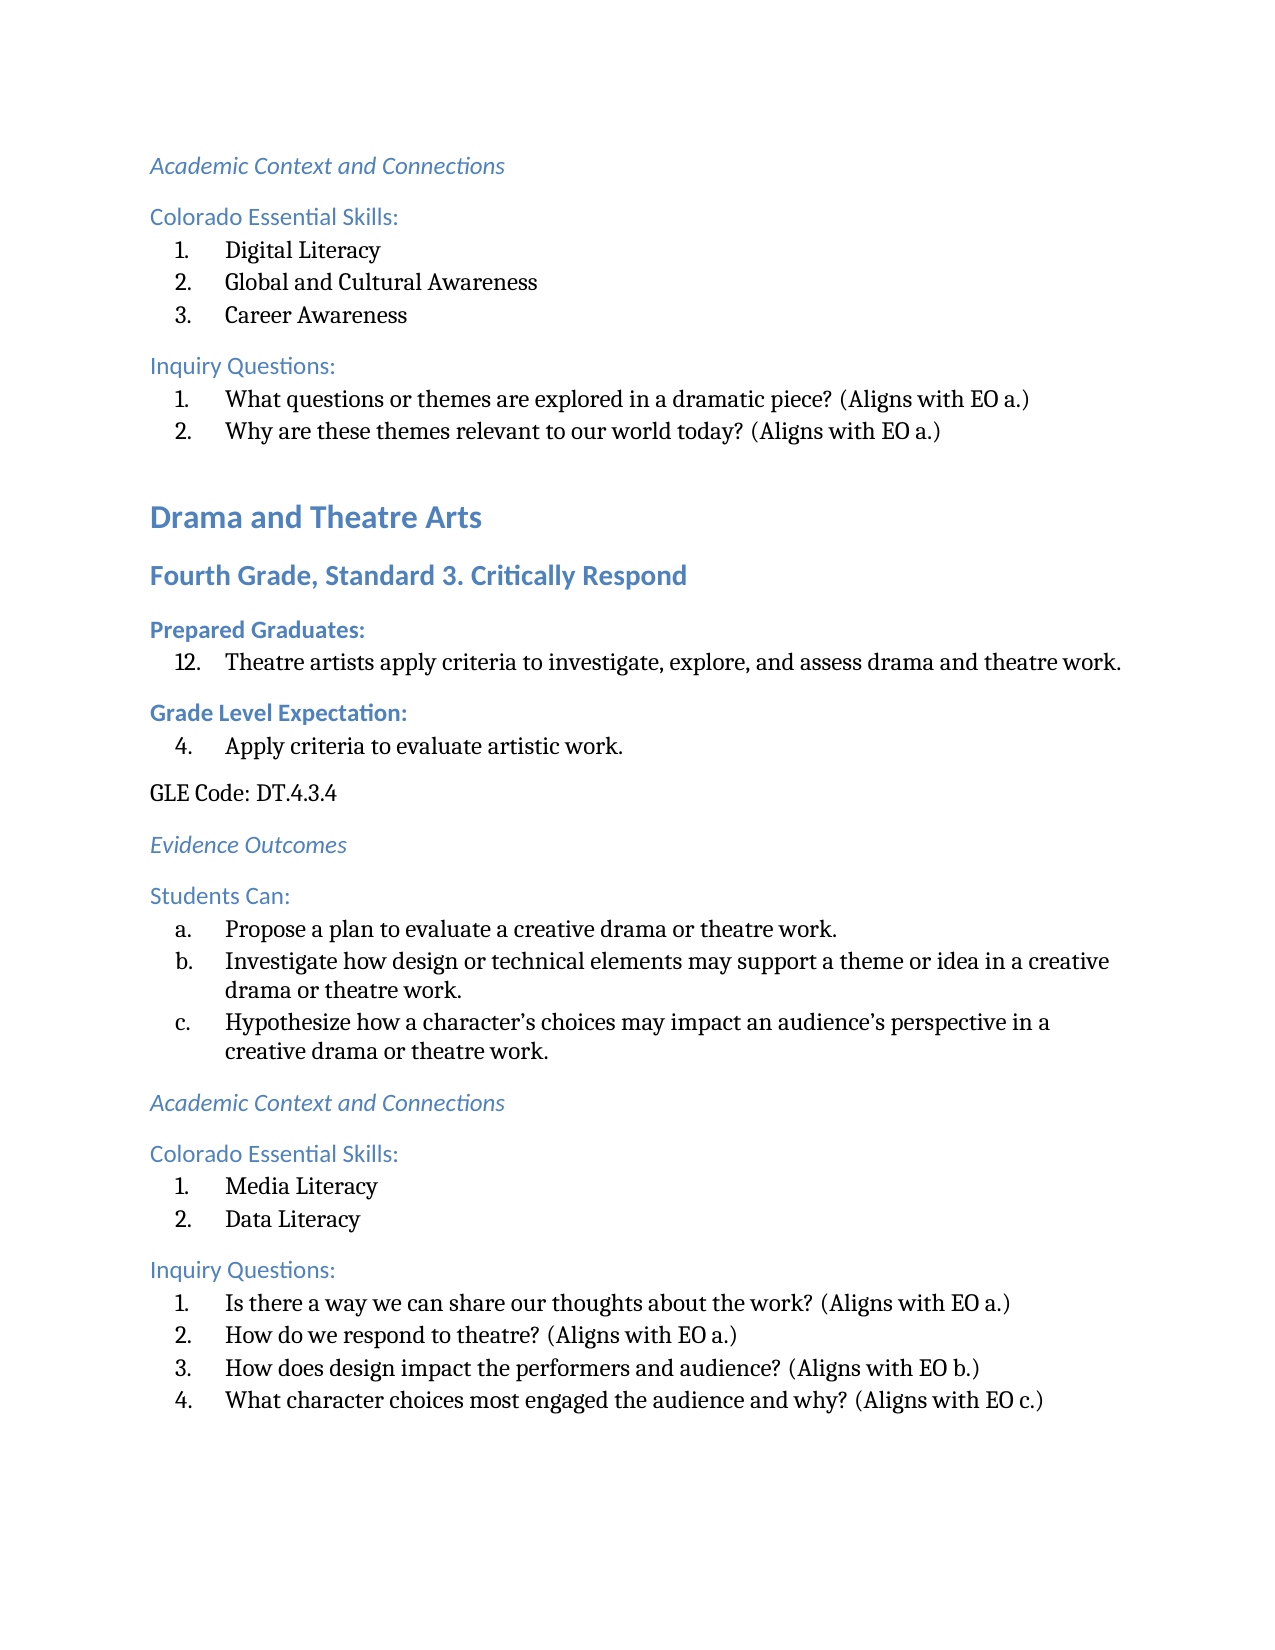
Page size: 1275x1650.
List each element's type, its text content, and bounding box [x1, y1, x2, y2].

subtitle Fourth Grade, Standard 3. Critically Respond [150, 557, 1125, 593]
list Hypothesize how a character’s choices may impact an audience’s perspective in a creative drama or theatre work. [175, 1008, 1125, 1066]
subtitle Grade Level Expectation: [150, 698, 1125, 728]
list Media Literacy [175, 1172, 1125, 1201]
list Is there a way we can share our thoughts about the work? (Aligns with EO a.) [175, 1289, 1125, 1317]
list Digital Literacy [175, 236, 1125, 264]
list How do we respond to theatre? (Aligns with EO a.) [175, 1321, 1125, 1350]
subtitle Academic Context and Connections [150, 1087, 1125, 1117]
subtitle Colorado Essential Skills: [150, 201, 1125, 232]
list Data Literacy [175, 1205, 1125, 1233]
subtitle Inquiry Questions: [150, 350, 1125, 381]
subtitle Students Can: [150, 880, 1125, 911]
list What character choices most engaged the audience and why? (Aligns with EO c.) [175, 1386, 1125, 1415]
subtitle Inquiry Questions: [150, 1254, 1125, 1285]
list Theatre artists apply criteria to investigate, explore, and assess drama and theatre work. [175, 648, 1125, 677]
list What questions or themes are explored in a dramatic piece? (Aligns with EO a.) [175, 384, 1125, 413]
subtitle Drama and Theatre Arts [150, 496, 1125, 536]
subtitle Colorado Essential Skills: [150, 1138, 1125, 1168]
list Why are these themes relevant to our world today? (Aligns with EO a.) [175, 417, 1125, 446]
list Apply criteria to evaluate artistic work. [175, 732, 1125, 761]
text GLE Code: DT.4.3.4 [150, 779, 1125, 808]
list Career Awareness [175, 301, 1125, 329]
list Investigate how design or technical elements may support a theme or idea in a creative drama or theatre work. [175, 947, 1125, 1004]
subtitle Academic Context and Connections [150, 150, 1125, 181]
subtitle Evidence Outcomes [150, 829, 1125, 859]
list Propose a plan to evaluate a creative drama or theatre work. [175, 914, 1125, 943]
list Global and Cultural Awareness [175, 268, 1125, 297]
list How does design impact the performers and audience? (Aligns with EO b.) [175, 1354, 1125, 1382]
subtitle Prepared Graduates: [150, 614, 1125, 644]
